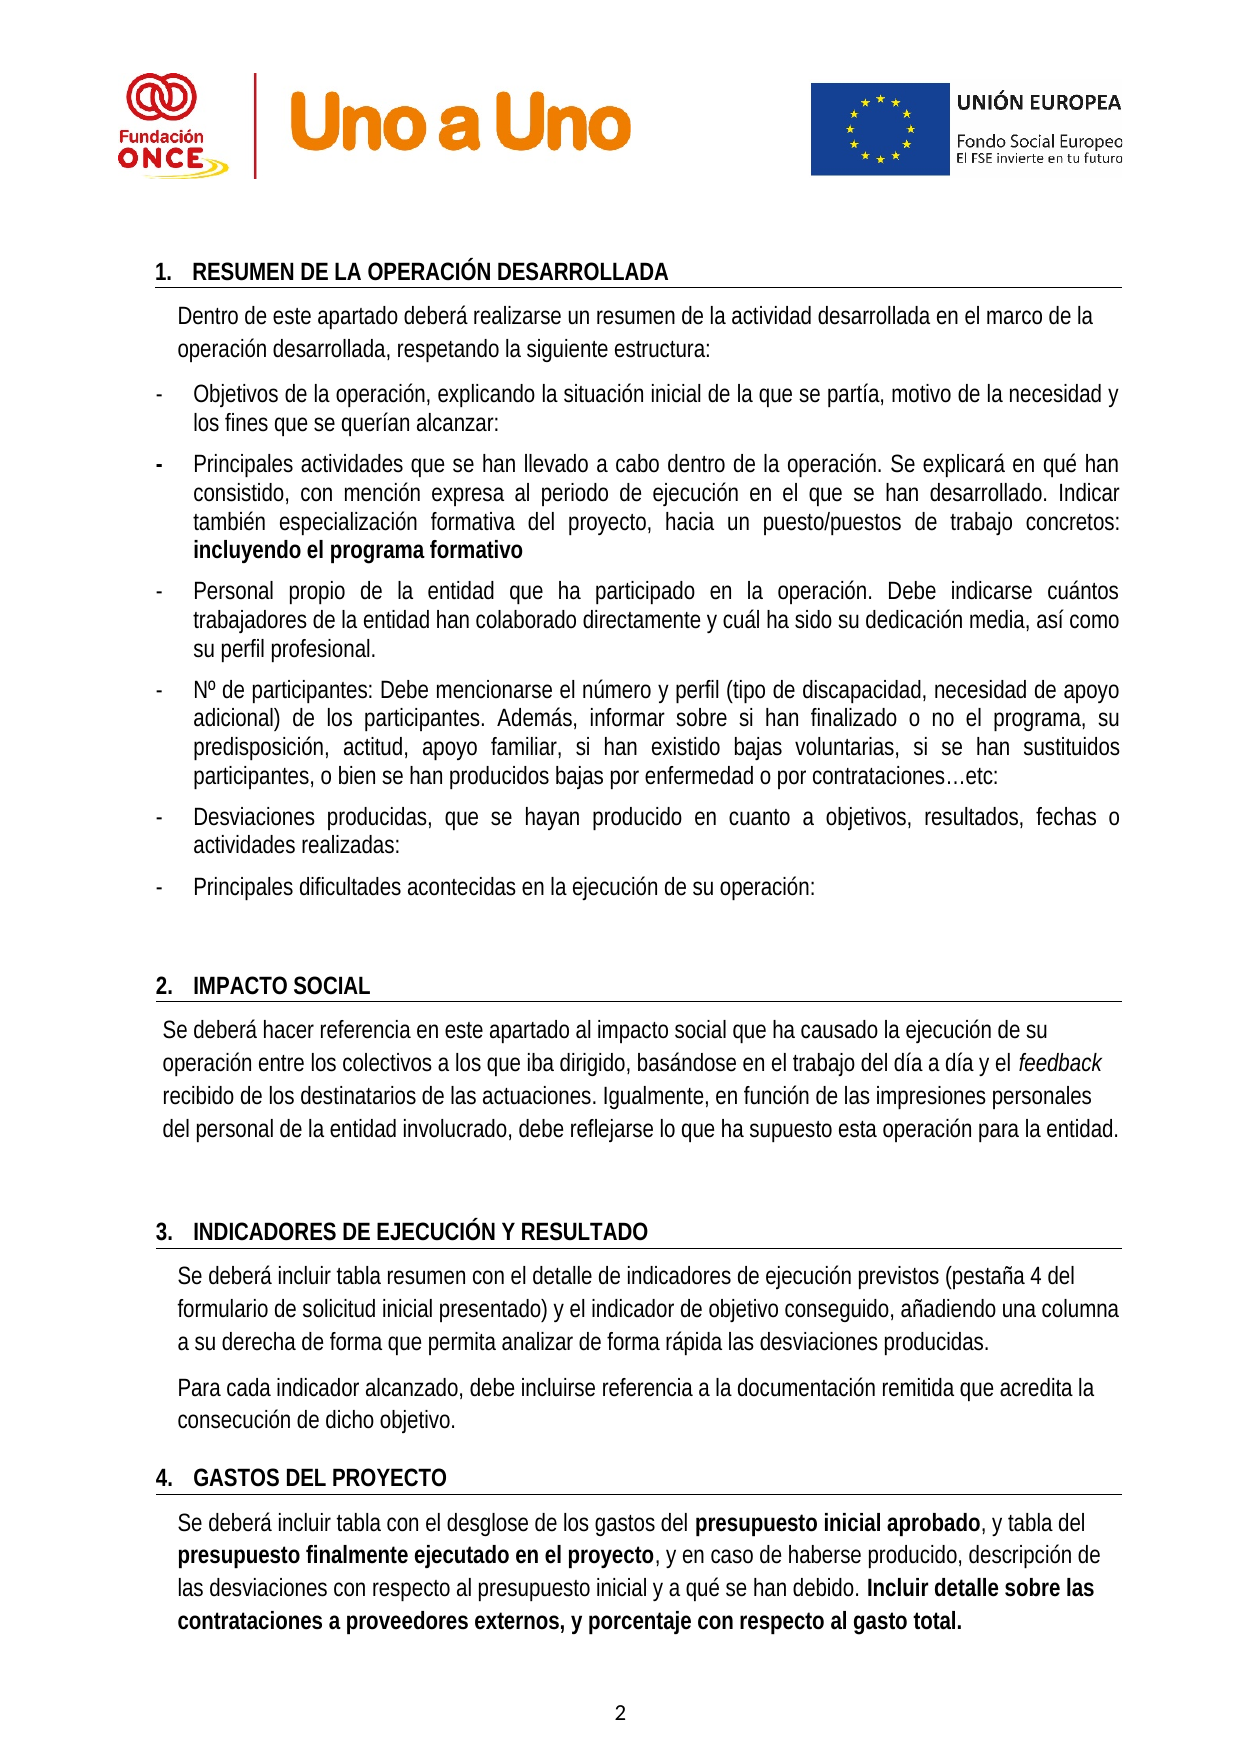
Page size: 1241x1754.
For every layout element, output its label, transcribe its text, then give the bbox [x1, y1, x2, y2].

text Se deberá incluir tabla con el desglose de los gastos del presupuesto inicial aprobado, y tabla del presupuesto finalmente ejecutado en el proyecto, y en caso de haberse producido, descripción de las desviaciones con respecto al presupuesto inicial y a qué se han debido. Incluir detalle sobre las contrataciones a proveedores externos, y porcentaje con respecto al gasto total. [177, 1508, 1122, 1635]
list Principales actividades que se han llevado a cabo dentro de la operación. Se explicará en qué han consistido, con mención expresa al periodo de ejecución en el que se han desarrollado. Indicar también especialización formativa del proyecto, hacia un puesto/puestos de trabajo concretos: incluyendo el programa formativo [156, 449, 1122, 564]
subtitle RESUMEN DE LA OPERACIÓN DESARROLLADA [155, 257, 1122, 287]
text Dentro de este apartado deberá realizarse un resumen de la actividad desarrollada en el marco de la operación desarrollada, respetando la siguiente estructura: [177, 301, 1122, 363]
subtitle IMPACTO SOCIAL [156, 971, 1122, 1001]
text Para cada indicador alcanzado, debe incluirse referencia a la documentación remitida que acredita la consecución de dicho objetivo. [177, 1372, 1122, 1434]
list Desviaciones producidas, que se hayan producido en cuanto a objetivos, resultados, fechas o actividades realizadas: [156, 802, 1122, 859]
list Principales dificultades acontecidas en la ejecución de su operación: [156, 872, 1122, 900]
subtitle INDICADORES DE EJECUCIÓN Y RESULTADO [156, 1217, 1122, 1248]
list Nº de participantes: Debe mencionarse el número y perfil (tipo de discapacidad, necesidad de apoyo adicional) de los participantes. Además, informar sobre si han finalizado o no el programa, su predisposición, actitud, apoyo familiar, si han existido bajas voluntarias, si se han sustituidos participantes, o bien se han producidos bajas por enfermedad o por contrataciones…etc: [156, 675, 1122, 789]
list Personal propio de la entidad que ha participado en la operación. Debe indicarse cuántos trabajadores de la entidad han colaborado directamente y cuál ha sido su dedicación media, así como su perfil profesional. [156, 576, 1122, 662]
subtitle GASTOS DEL PROYECTO [156, 1463, 1122, 1494]
list Objetivos de la operación, explicando la situación inicial de la que se partía, motivo de la necesidad y los fines que se querían alcanzar: [156, 379, 1122, 437]
picture [118, 73, 631, 179]
text Se deberá hacer referencia en este apartado al impacto social que ha causado la ejecución de su operación entre los colectivos a los que iba dirigido, basándose en el trabajo del día a día y el feedback recibido de los destinatarios de las actuaciones. Igualmente, en función de las impresiones personales del personal de la entidad involucrado, debe reflejarse lo que ha supuesto esta operación para la entidad. [162, 1015, 1122, 1142]
picture [808, 79, 1123, 178]
text Se deberá incluir tabla resumen con el detalle de indicadores de ejecución previstos (pestaña 4 del formulario de solicitud inicial presentado) y el indicador de objetivo conseguido, añadiendo una columna a su derecha de forma que permita analizar de forma rápida las desviaciones producidas. [177, 1261, 1122, 1356]
